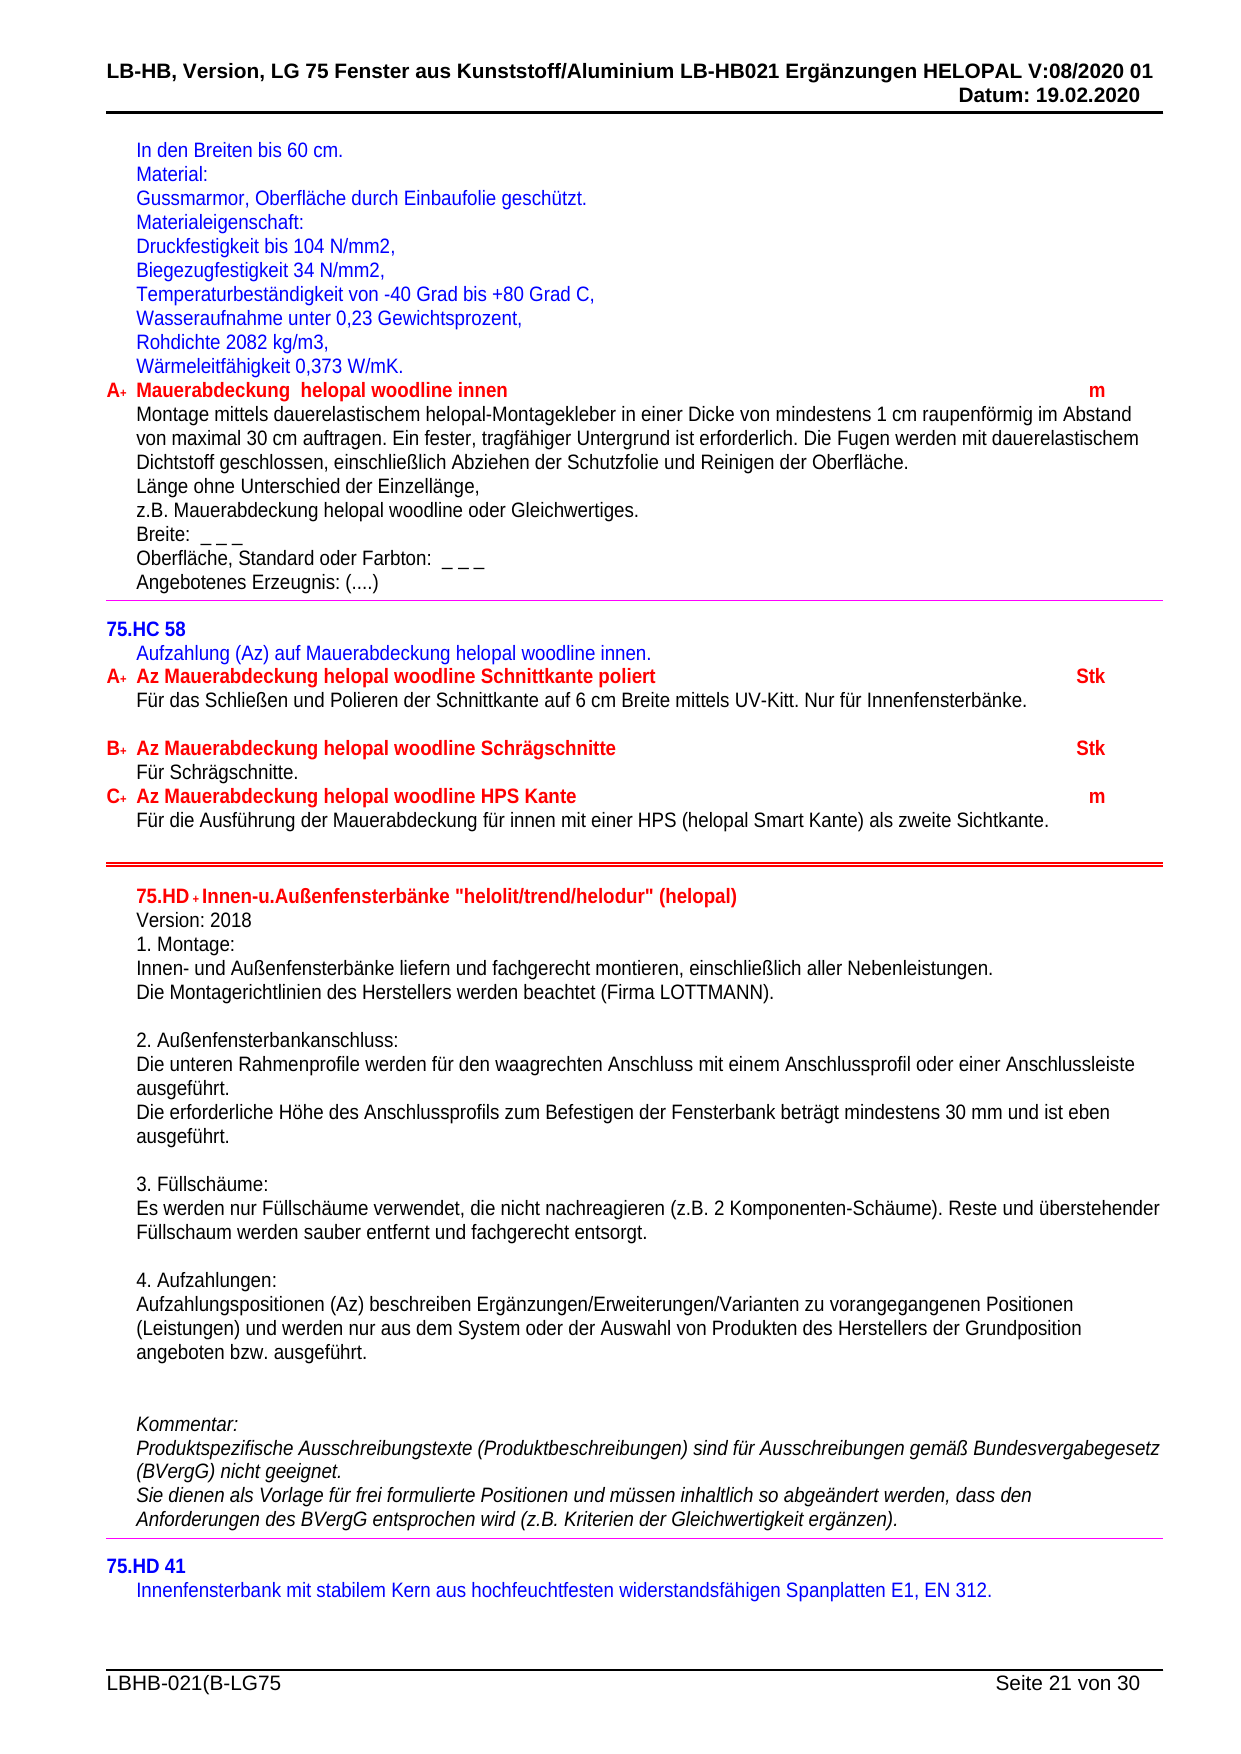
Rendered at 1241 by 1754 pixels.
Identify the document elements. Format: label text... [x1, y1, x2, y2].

text Sie dienen als Vorlage für frei formulierte Positionen und müssen inhaltlich so abgeändert werden, dass den Anforderungen des BVergG entsprochen wird (z.B. Kriterien der Gleichwertigkeit ergänzen). [136, 1483, 1163, 1531]
text Material: [136, 162, 1163, 186]
text Materialeigenschaft: [136, 210, 1163, 234]
text A+ Az Mauerabdeckung helopal woodline Schnittkante poliert Stk [106, 664, 1163, 688]
text Aufzahlung (Az) auf Mauerabdeckung helopal woodline innen. [136, 640, 1163, 664]
text Rohdichte 2082 kg/m3, [136, 330, 1163, 354]
text Gussmarmor, Oberfläche durch Einbaufolie geschützt. [136, 186, 1163, 210]
text 1. Montage: [136, 932, 1163, 956]
text 75.HD + Innen-u.Außenfensterbänke "helolit/trend/helodur" (helopal) [136, 884, 1163, 908]
text Für die Ausführung der Mauerabdeckung für innen mit einer HPS (helopal Smart Kante) als zweite Sichtkante. [136, 808, 1163, 832]
text Version: 2018 [136, 908, 1163, 932]
text Die erforderliche Höhe des Anschlussprofils zum Befestigen der Fensterbank beträgt mindestens 30 mm und ist eben ausgeführt. [136, 1100, 1163, 1148]
text Wasseraufnahme unter 0,23 Gewichtsprozent, [136, 306, 1163, 330]
text 2. Außenfensterbankanschluss: [136, 1028, 1163, 1052]
text Breite: _ _ _ [136, 522, 1163, 546]
text Temperaturbeständigkeit von -40 Grad bis +80 Grad C, [136, 282, 1163, 306]
text z.B. Mauerabdeckung helopal woodline oder Gleichwertiges. [136, 498, 1163, 522]
text B+ Az Mauerabdeckung helopal woodline Schrägschnitte Stk [106, 736, 1163, 760]
text Innenfensterbank mit stabilem Kern aus hochfeuchtfesten widerstandsfähigen Spanplatten E1, EN 312. [136, 1578, 1163, 1602]
text Produktspezifische Ausschreibungstexte (Produktbeschreibungen) sind für Ausschreibungen gemäß Bundesvergabegesetz (BVergG) nicht geeignet. [136, 1435, 1163, 1483]
text In den Breiten bis 60 cm. [136, 138, 1163, 162]
text Aufzahlungspositionen (Az) beschreiben Ergänzungen/Erweiterungen/Varianten zu vorangegangenen Positionen (Leistungen) und werden nur aus dem System oder der Auswahl von Produkten des Herstellers der Grundposition angeboten bzw. ausgeführt. [136, 1292, 1163, 1363]
text Oberfläche, Standard oder Farbton: _ _ _ [136, 546, 1163, 569]
text Die Montagerichtlinien des Herstellers werden beachtet (Firma LOTTMANN). [136, 980, 1163, 1004]
text 4. Aufzahlungen: [136, 1268, 1163, 1292]
text A+ Mauerabdeckung helopal woodline innen m [106, 378, 1163, 402]
text Für Schrägschnitte. [136, 760, 1163, 784]
text 3. Füllschäume: [136, 1172, 1163, 1196]
text 75.HD 41 [106, 1554, 1163, 1578]
text Kommentar: [136, 1411, 1163, 1435]
text C+ Az Mauerabdeckung helopal woodline HPS Kante m [106, 784, 1163, 808]
text Innen- und Außenfensterbänke liefern und fachgerecht montieren, einschließlich aller Nebenleistungen. [136, 956, 1163, 980]
text Länge ohne Unterschied der Einzellänge, [136, 474, 1163, 498]
text Biegezugfestigkeit 34 N/mm2, [136, 258, 1163, 282]
text Montage mittels dauerelastischem helopal-Montagekleber in einer Dicke von mindestens 1 cm raupenförmig im Abstand von maximal 30 cm auftragen. Ein fester, tragfähiger Untergrund ist erforderlich. Die Fugen werden mit dauerelastischem Dichtstoff geschlossen, einschließlich Abziehen der Schutzfolie und Reinigen der Oberfläche. [136, 402, 1163, 474]
text Druckfestigkeit bis 104 N/mm2, [136, 234, 1163, 258]
text Angebotenes Erzeugnis: (....) [136, 569, 1163, 593]
text Es werden nur Füllschäume verwendet, die nicht nachreagieren (z.B. 2 Komponenten-Schäume). Reste und überstehender Füllschaum werden sauber entfernt und fachgerecht entsorgt. [136, 1196, 1163, 1244]
text 75.HC 58 [106, 616, 1163, 640]
text Für das Schließen und Polieren der Schnittkante auf 6 cm Breite mittels UV-Kitt. Nur für Innenfensterbänke. [136, 688, 1163, 712]
text Die unteren Rahmenprofile werden für den waagrechten Anschluss mit einem Anschlussprofil oder einer Anschlussleiste ausgeführt. [136, 1052, 1163, 1100]
text Wärmeleitfähigkeit 0,373 W/mK. [136, 354, 1163, 378]
